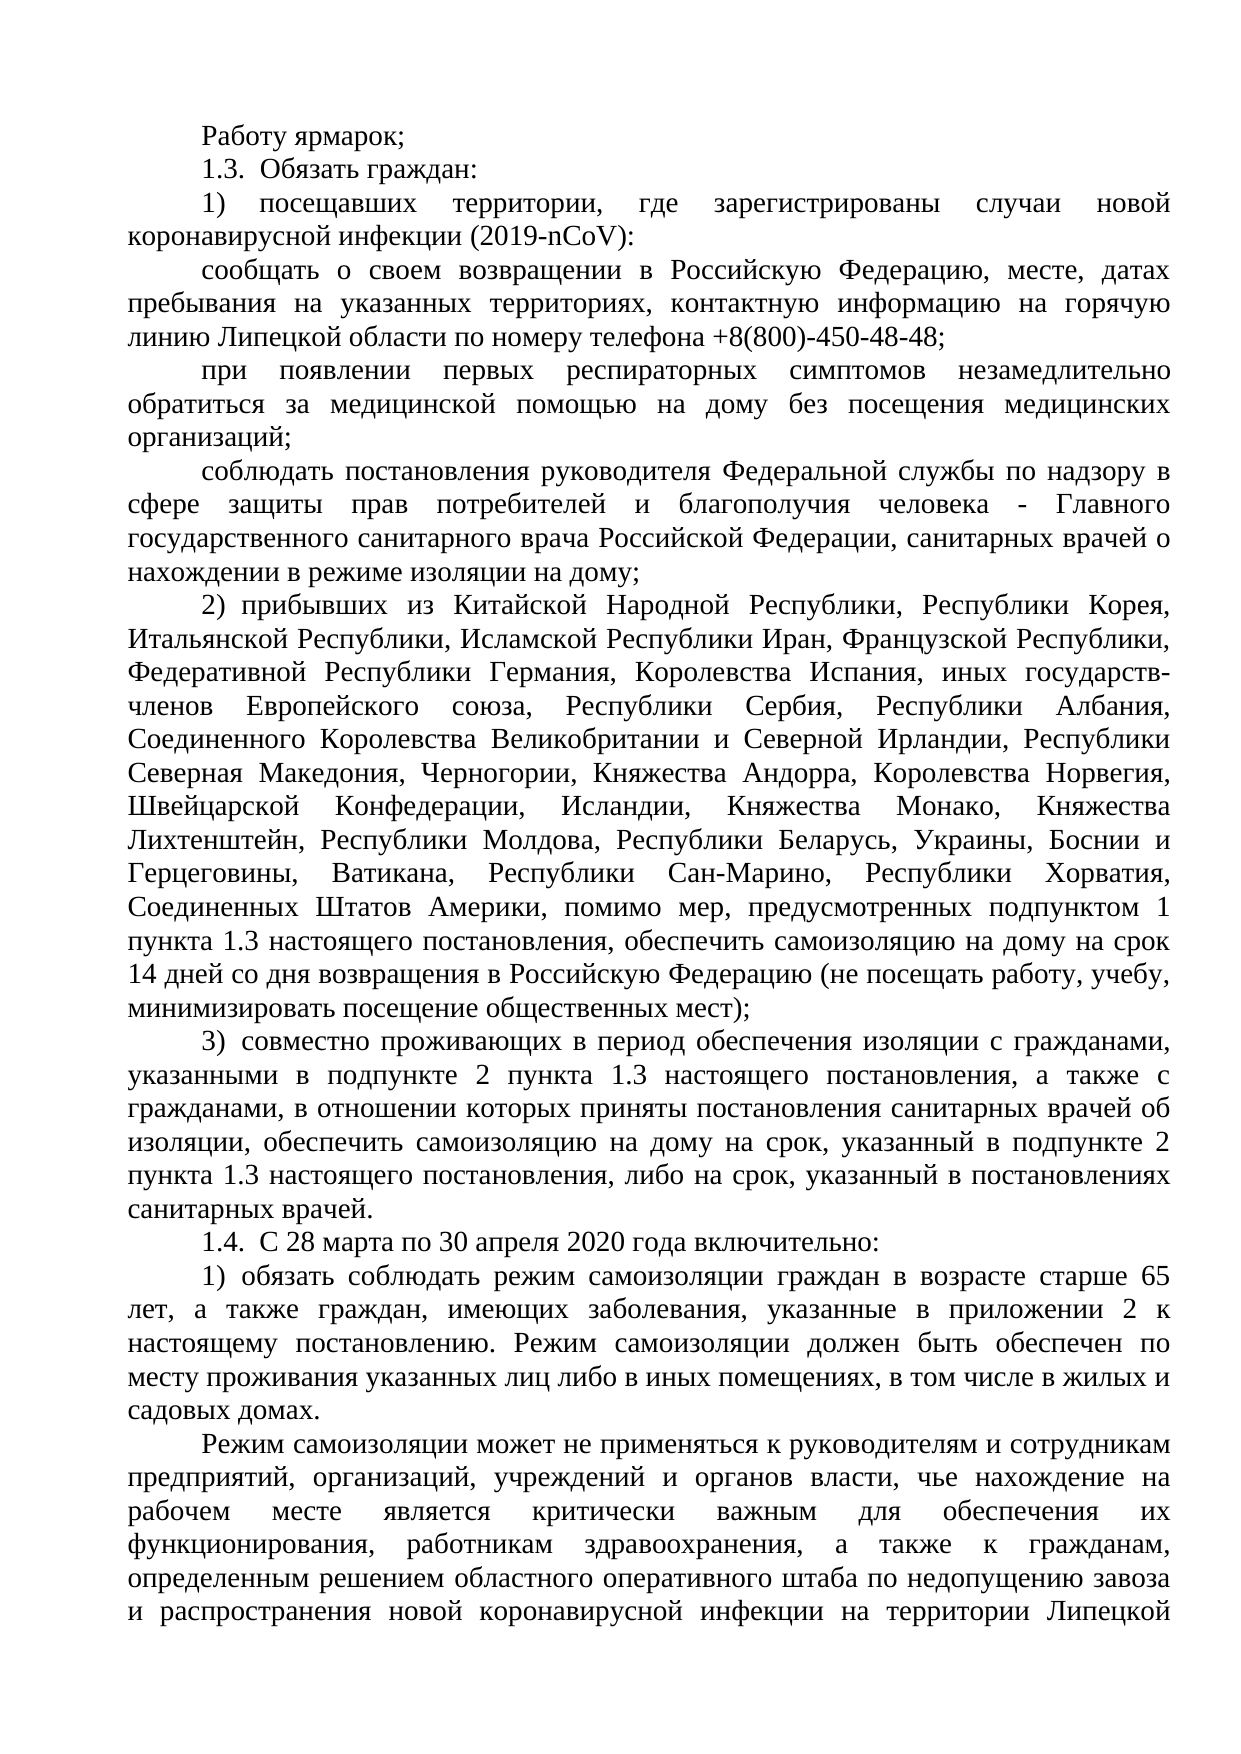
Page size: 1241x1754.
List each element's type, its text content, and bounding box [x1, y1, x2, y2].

text при появлении первых респираторных симптомов незамедлительно обратиться за медицинской помощью на дому без посещения медицинских организаций; [127, 353, 1171, 453]
list посещавших территории, где зарегистрированы случаи новой коронавирусной инфекции (2019-nCoV): [127, 185, 1171, 252]
text Работу ярмарок; [127, 118, 1171, 152]
text сообщать о своем возвращении в Российскую Федерацию, месте, датах пребывания на указанных территориях, контактную информацию на горячую линию Липецкой области по номеру телефона +8(800)-450-48-48; [127, 252, 1171, 353]
list Обязать граждан: [127, 152, 1171, 185]
list С 28 марта по 30 апреля 2020 года включительно: [127, 1225, 1171, 1258]
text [127, 1426, 1171, 1627]
list прибывших из Китайской Народной Республики, Республики Корея, Итальянской Республики, Исламской Республики Иран, Французской Республики, Федеративной Республики Германия, Королевства Испания, иных государств- членов Европейского союза, Республики Сербия, Республики Албания, Соединенного Королевства Великобритании и Северной Ирландии, Республики Северная Македония, Черногории, Княжества Андорра, Королевства Норвегия, Швейцарской Конфедерации, Исландии, Княжества Монако, Княжества Лихтенштейн, Республики Молдова, Республики Беларусь, Украины, Боснии и Герцеговины, Ватикана, Республики Сан-Марино, Республики Хорватия, Соединенных Штатов Америки, помимо мер, предусмотренных подпунктом 1 пункта 1.3 настоящего постановления, обеспечить самоизоляцию на дому на срок 14 дней со дня возвращения в Российскую Федерацию (не посещать работу, учебу, минимизировать посещение общественных мест); [127, 588, 1171, 1024]
text соблюдать постановления руководителя Федеральной службы по надзору в сфере защиты прав потребителей и благополучия человека - Главного государственного санитарного врача Российской Федерации, санитарных врачей о нахождении в режиме изоляции на дому; [127, 453, 1171, 588]
list совместно проживающих в период обеспечения изоляции с гражданами, указанными в подпункте 2 пункта 1.3 настоящего постановления, а также с гражданами, в отношении которых приняты постановления санитарных врачей об изоляции, обеспечить самоизоляцию на дому на срок, указанный в подпункте 2 пункта 1.3 настоящего постановления, либо на срок, указанный в постановлениях санитарных врачей. [127, 1024, 1171, 1225]
list обязать соблюдать режим самоизоляции граждан в возрасте старше 65 лет, а также граждан, имеющих заболевания, указанные в приложении 2 к настоящему постановлению. Режим самоизоляции должен быть обеспечен по месту проживания указанных лиц либо в иных помещениях, в том числе в жилых и садовых домах. [127, 1258, 1171, 1426]
